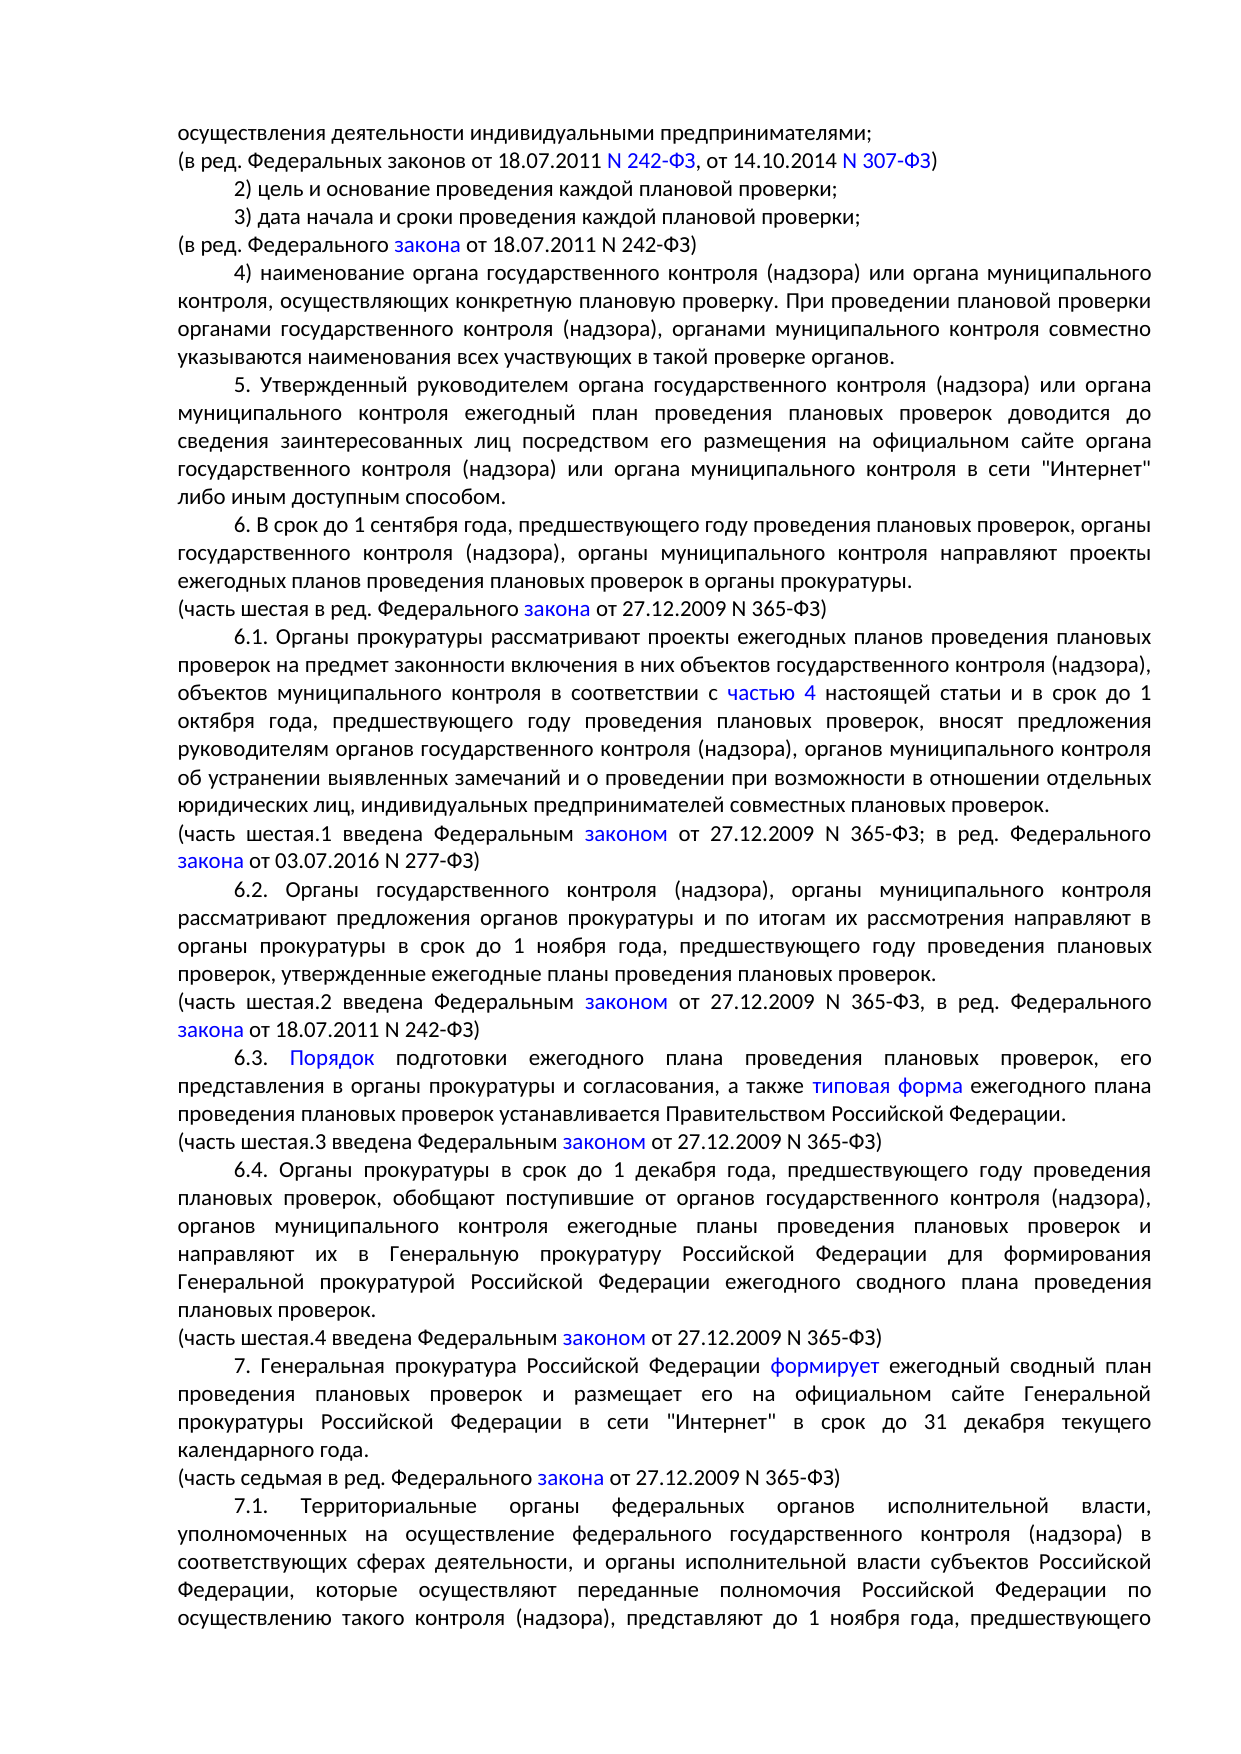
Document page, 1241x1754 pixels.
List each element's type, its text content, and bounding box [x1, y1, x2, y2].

text 7. Генеральная прокуратура Российской Федерации формирует ежегодный сводный план проведения плановых проверок и размещает его на официальном сайте Генеральной прокуратуры Российской Федерации в сети "Интернет" в срок до 31 декабря текущего календарного года. [177, 1351, 1152, 1463]
text (часть седьмая в ред. Федерального закона от 27.12.2009 N 365-ФЗ) [177, 1463, 1152, 1491]
text 6.2. Органы государственного контроля (надзора), органы муниципального контроля рассматривают предложения органов прокуратуры и по итогам их рассмотрения направляют в органы прокуратуры в срок до 1 ноября года, предшествующего году проведения плановых проверок, утвержденные ежегодные планы проведения плановых проверок. [177, 875, 1152, 987]
text (часть шестая.2 введена Федеральным законом от 27.12.2009 N 365-ФЗ, в ред. Федерального закона от 18.07.2011 N 242-ФЗ) [177, 987, 1152, 1043]
text (в ред. Федеральных законов от 18.07.2011 N 242-ФЗ, от 14.10.2014 N 307-ФЗ) [177, 146, 1152, 174]
text (часть шестая.1 введена Федеральным законом от 27.12.2009 N 365-ФЗ; в ред. Федерального закона от 03.07.2016 N 277-ФЗ) [177, 819, 1152, 875]
text (в ред. Федерального закона от 18.07.2011 N 242-ФЗ) [177, 230, 1152, 258]
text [177, 118, 1152, 146]
text 3) дата начала и сроки проведения каждой плановой проверки; [177, 202, 1152, 230]
text 6.1. Органы прокуратуры рассматривают проекты ежегодных планов проведения плановых проверок на предмет законности включения в них объектов государственного контроля (надзора), объектов муниципального контроля в соответствии с частью 4 настоящей статьи и в срок до 1 октября года, предшествующего году проведения плановых проверок, вносят предложения руководителям органов государственного контроля (надзора), органов муниципального контроля об устранении выявленных замечаний и о проведении при возможности в отношении отдельных юридических лиц, индивидуальных предпринимателей совместных плановых проверок. [177, 622, 1152, 819]
text (часть шестая.4 введена Федеральным законом от 27.12.2009 N 365-ФЗ) [177, 1323, 1152, 1351]
text 6.4. Органы прокуратуры в срок до 1 декабря года, предшествующего году проведения плановых проверок, обобщают поступившие от органов государственного контроля (надзора), органов муниципального контроля ежегодные планы проведения плановых проверок и направляют их в Генеральную прокуратуру Российской Федерации для формирования Генеральной прокуратурой Российской Федерации ежегодного сводного плана проведения плановых проверок. [177, 1155, 1152, 1323]
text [177, 1491, 1152, 1631]
text 6.3. Порядок подготовки ежегодного плана проведения плановых проверок, его представления в органы прокуратуры и согласования, а также типовая форма ежегодного плана проведения плановых проверок устанавливается Правительством Российской Федерации. [177, 1043, 1152, 1127]
text 5. Утвержденный руководителем органа государственного контроля (надзора) или органа муниципального контроля ежегодный план проведения плановых проверок доводится до сведения заинтересованных лиц посредством его размещения на официальном сайте органа государственного контроля (надзора) или органа муниципального контроля в сети "Интернет" либо иным доступным способом. [177, 370, 1152, 510]
text 6. В срок до 1 сентября года, предшествующего году проведения плановых проверок, органы государственного контроля (надзора), органы муниципального контроля направляют проекты ежегодных планов проведения плановых проверок в органы прокуратуры. [177, 510, 1152, 594]
text 4) наименование органа государственного контроля (надзора) или органа муниципального контроля, осуществляющих конкретную плановую проверку. При проведении плановой проверки органами государственного контроля (надзора), органами муниципального контроля совместно указываются наименования всех участвующих в такой проверке органов. [177, 258, 1152, 370]
text (часть шестая.3 введена Федеральным законом от 27.12.2009 N 365-ФЗ) [177, 1127, 1152, 1155]
text (часть шестая в ред. Федерального закона от 27.12.2009 N 365-ФЗ) [177, 594, 1152, 622]
text 2) цель и основание проведения каждой плановой проверки; [177, 174, 1152, 202]
